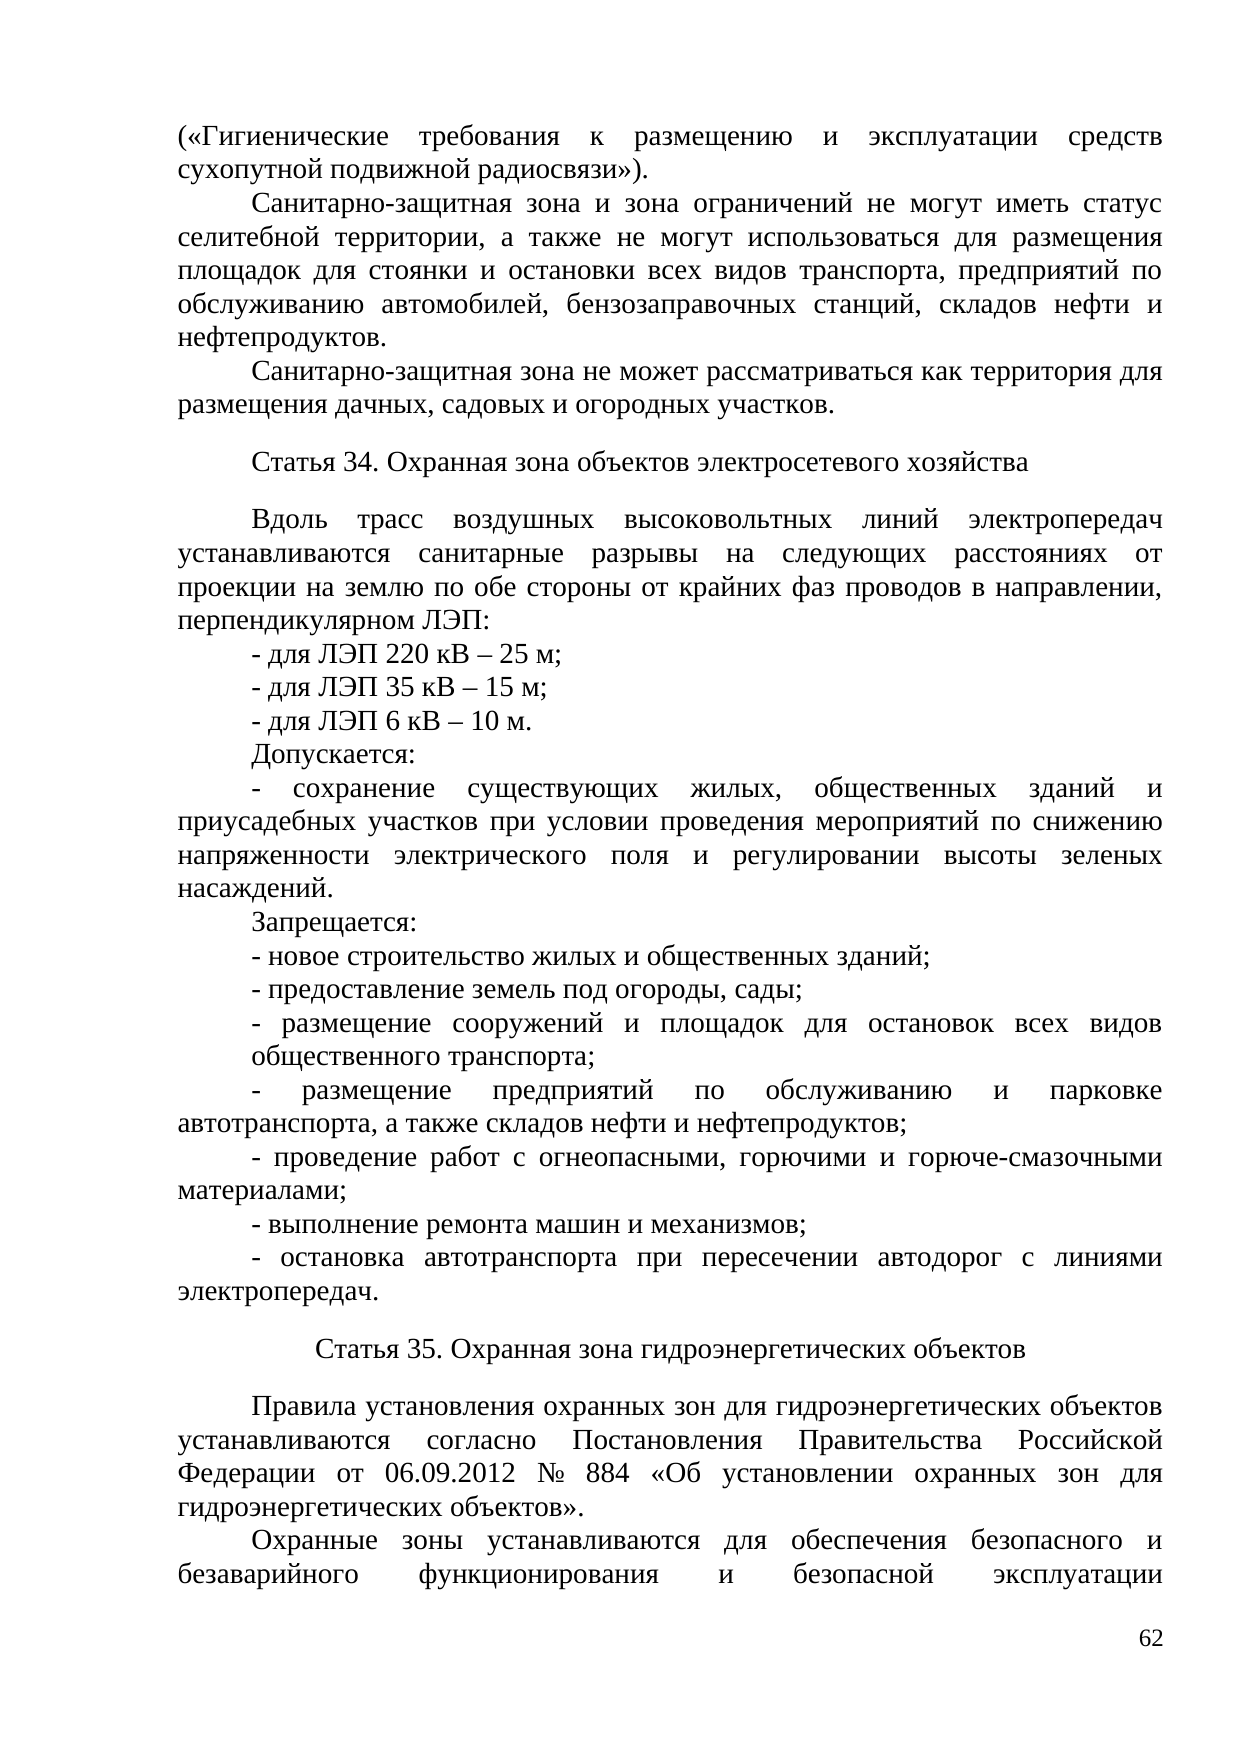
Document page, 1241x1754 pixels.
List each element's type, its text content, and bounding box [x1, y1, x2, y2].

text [177, 1522, 1163, 1589]
text - для ЛЭП 35 кВ – 15 м; [177, 669, 1163, 703]
text - остановка автотранспорта при пересечении автодорог с линиями электропередач. [177, 1239, 1163, 1307]
text - новое строительство жилых и общественных зданий; [177, 938, 1163, 971]
text - для ЛЭП 6 кВ – 10 м. [177, 703, 1163, 736]
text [177, 118, 1163, 185]
text Запрещается: [177, 904, 1163, 938]
text Вдоль трасс воздушных высоковольтных линий электропередач устанавливаются санитарные разрывы на следующих расстояниях от проекции на землю по обе стороны от крайних фаз проводов в направлении, перпендикулярном ЛЭП: [177, 502, 1163, 636]
text - для ЛЭП 220 кВ – 25 м; [177, 636, 1163, 669]
text Санитарно-защитная зона и зона ограничений не могут иметь статус селитебной территории, а также не могут использоваться для размещения площадок для стоянки и остановки всех видов транспорта, предприятий по обслуживанию автомобилей, бензозаправочных станций, складов нефти и нефтепродуктов. [177, 185, 1163, 353]
text - предоставление земель под огороды, сады; [177, 971, 1163, 1005]
text - выполнение ремонта машин и механизмов; [177, 1206, 1163, 1239]
text - сохранение существующих жилых, общественных зданий и приусадебных участков при условии проведения мероприятий по снижению напряженности электрического поля и регулировании высоты зеленых насаждений. [177, 770, 1163, 904]
text Санитарно-защитная зона не может рассматриваться как территория для размещения дачных, садовых и огородных участков. [177, 353, 1163, 420]
text Допускается: [177, 736, 1163, 770]
text Статья 35. Охранная зона гидроэнергетических объектов [177, 1331, 1163, 1364]
text - проведение работ с огнеопасными, горючими и горюче-смазочными материалами; [177, 1139, 1163, 1206]
text Статья 34. Охранная зона объектов электросетевого хозяйства [177, 444, 1163, 478]
text - размещение предприятий по обслуживанию и парковке автотранспорта, а также складов нефти и нефтепродуктов; [177, 1072, 1163, 1139]
text - размещение сооружений и площадок для остановок всех видов общественного транспорта; [251, 1005, 1163, 1072]
text Правила установления охранных зон для гидроэнергетических объектов устанавливаются согласно Постановления Правительства Российской Федерации от 06.09.2012 № 884 «Об установлении охранных зон для гидроэнергетических объектов». [177, 1388, 1163, 1522]
